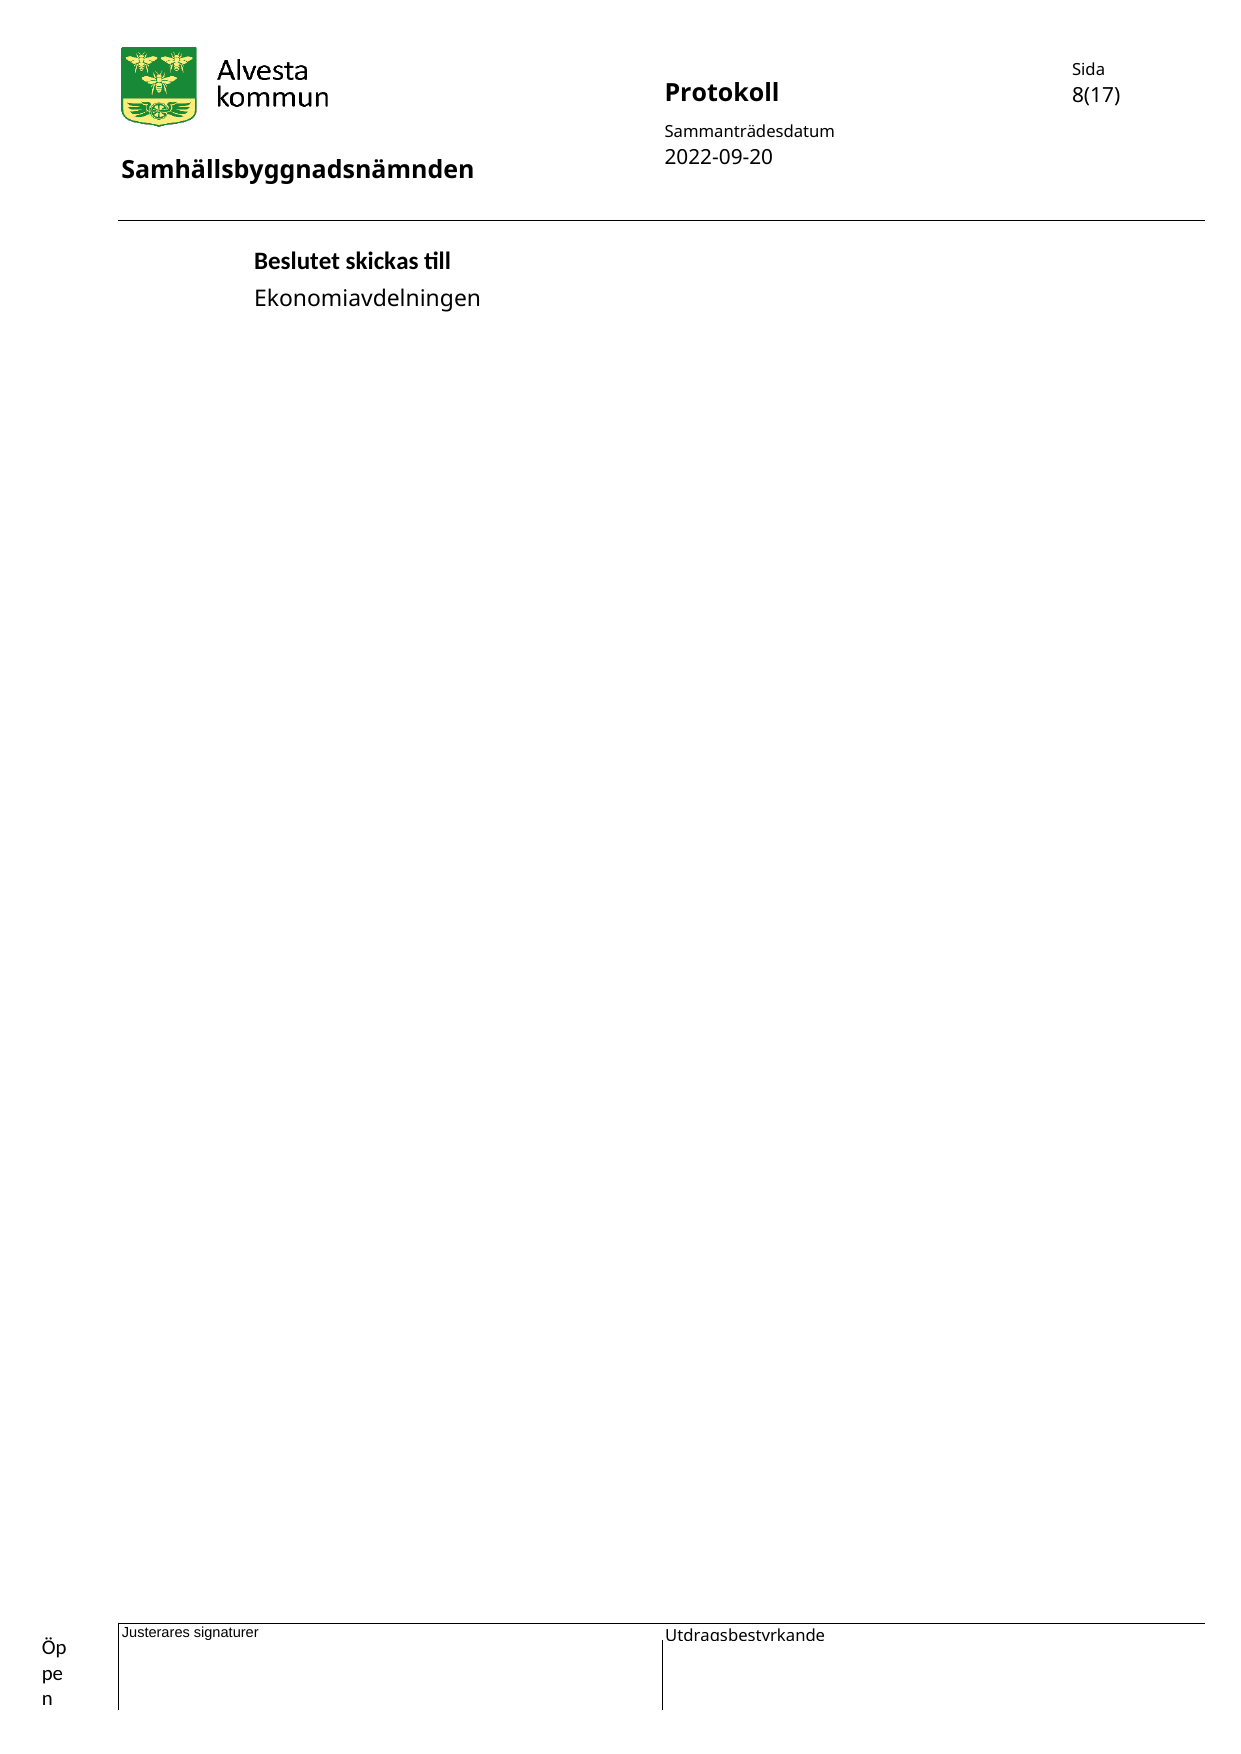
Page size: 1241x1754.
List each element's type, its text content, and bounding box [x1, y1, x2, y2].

text Ekonomiavdelningen [254, 282, 1028, 313]
picture [121, 47, 328, 127]
subtitle Beslutet skickas till [254, 245, 1028, 276]
